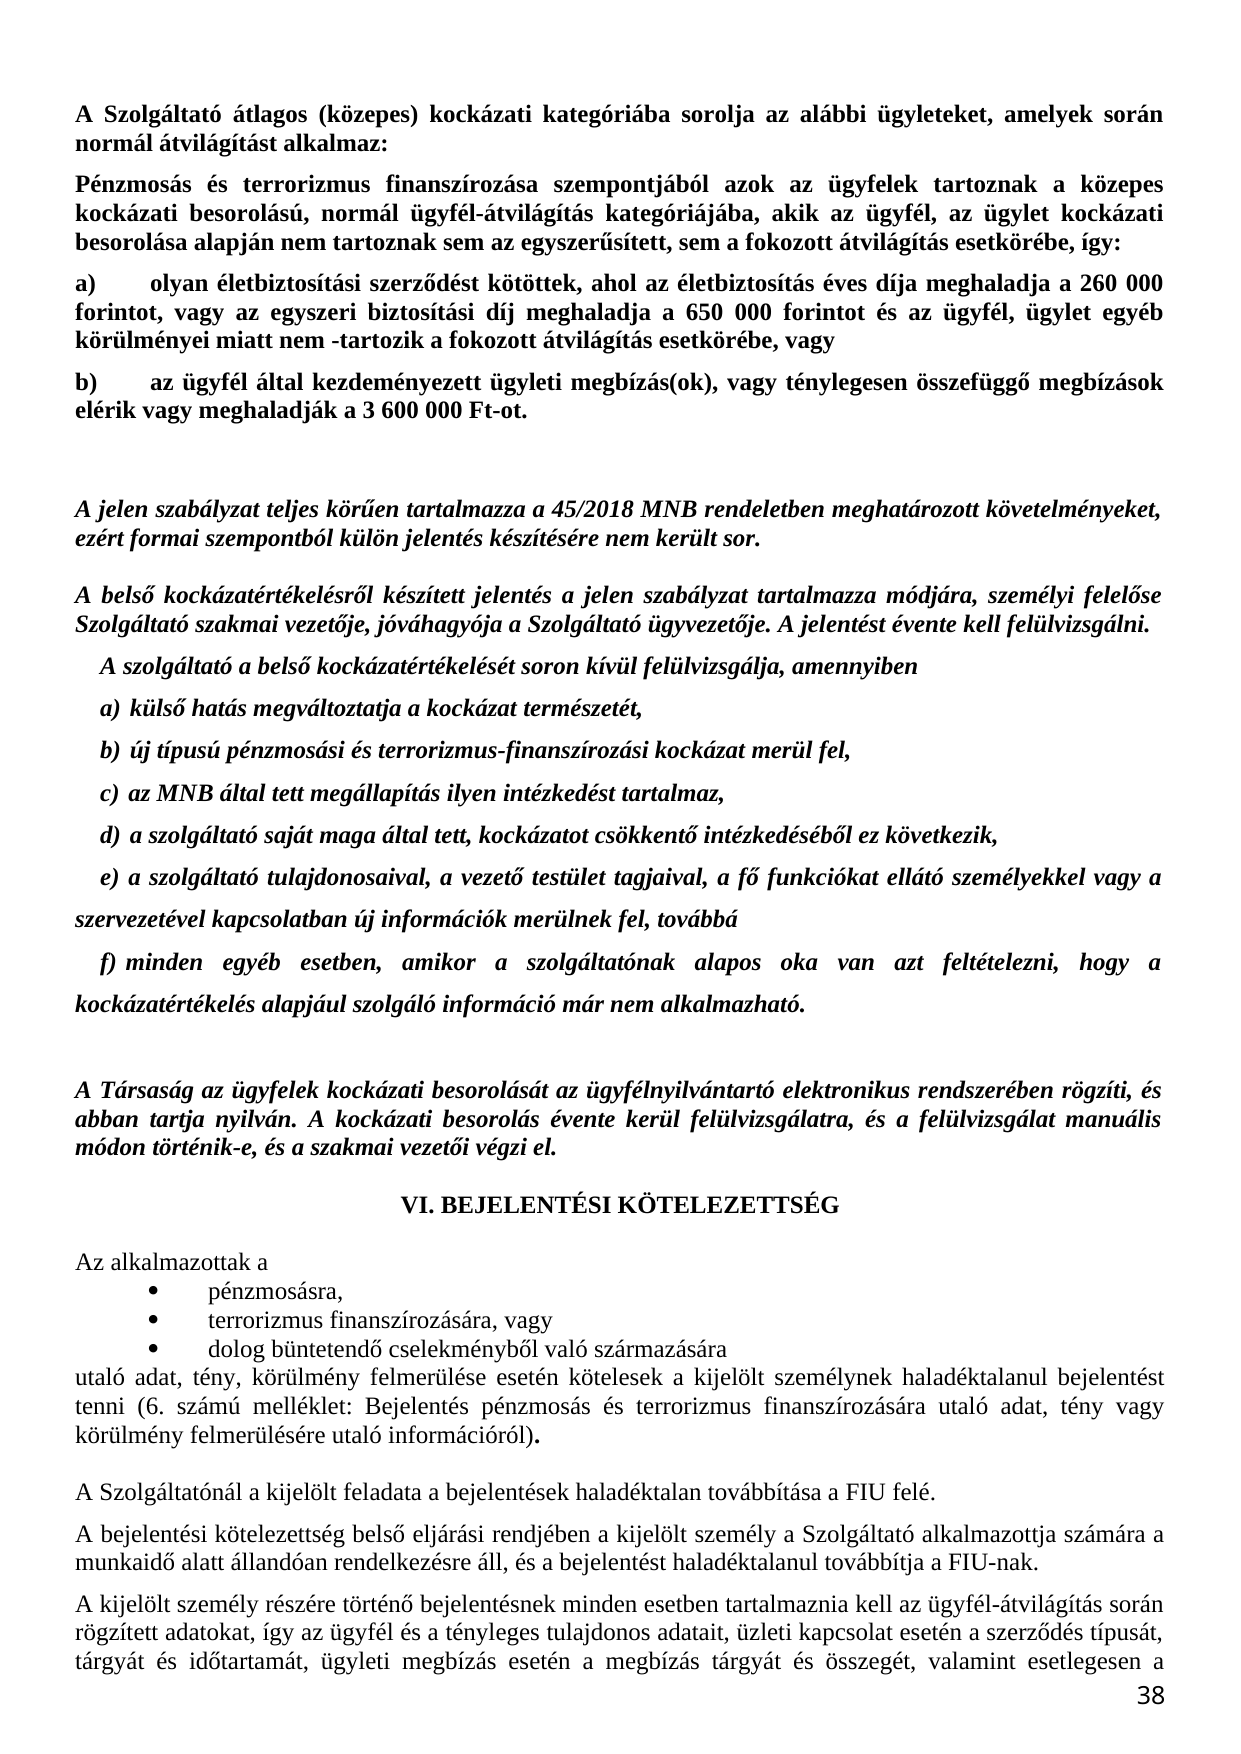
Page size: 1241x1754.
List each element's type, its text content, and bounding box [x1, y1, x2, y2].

text a) olyan életbiztosítási szerződést kötöttek, ahol az életbiztosítás éves díja meghaladja a 260 000 forintot, vagy az egyszeri biztosítási díj meghaladja a 650 000 forintot és az ügyfél, ügylet egyéb körülményei miatt nem -tartozik a fokozott átvilágítás esetkörébe, vagy [75, 268, 1165, 354]
text a) külső hatás megváltoztatja a kockázat természetét, [75, 680, 1165, 722]
text A belső kockázatértékelésről készített jelentés a jelen szabályzat tartalmazza módjára, személyi felelőse Szolgáltató szakmai vezetője, jóváhagyója a Szolgáltató ügyvezetője. A jelentést évente kell felülvizsgálni. [75, 580, 1165, 638]
text A Szolgáltatónál a kijelölt feladata a bejelentések haladéktalan továbbítása a FIU felé. [75, 1477, 1165, 1506]
text b) új típusú pénzmosási és terrorizmus-finanszírozási kockázat merül fel, [75, 722, 1165, 764]
text A Társaság az ügyfelek kockázati besorolását az ügyfélnyilvántartó elektronikus rendszerében rögzíti, és abban tartja nyilván. A kockázati besorolás évente kerül felülvizsgálatra, és a felülvizsgálat manuális módon történik-e, és a szakmai vezetői végzi el. [75, 1075, 1165, 1161]
text f) minden egyéb esetben, amikor a szolgáltatónak alapos oka van azt feltételezni, hogy a kockázatértékelés alapjául szolgáló információ már nem alkalmazható. [75, 933, 1165, 1017]
text A szolgáltató a belső kockázatértékelését soron kívül felülvizsgálja, amennyiben [75, 638, 1165, 680]
text A jelen szabályzat teljes körűen tartalmazza a 45/2018 MNB rendeletben meghatározott követelményeket, ezért formai szempontból külön jelentés készítésére nem került sor. [75, 494, 1165, 552]
text e) a szolgáltató tulajdonosaival, a vezető testület tagjaival, a fő funkciókat ellátó személyekkel vagy a szervezetével kapcsolatban új információk merülnek fel, továbbá [75, 849, 1165, 933]
text utaló adat, tény, körülmény felmerülése esetén kötelesek a kijelölt személynek haladéktalanul bejelentést tenni (6. számú melléklet: Bejelentés pénzmosás és terrorizmus finanszírozására utaló adat, tény vagy körülmény felmerülésére utaló információról). [75, 1362, 1165, 1449]
subtitle VI. BEJELENTÉSI KÖTELEZETTSÉG [75, 1190, 1165, 1219]
text A bejelentési kötelezettség belső eljárási rendjében a kijelölt személy a Szolgáltató alkalmazottja számára a munkaidő alatt állandóan rendelkezésre áll, és a bejelentést haladéktalanul továbbítja a FIU-nak. [75, 1519, 1165, 1576]
list pénzmosásra, [149, 1276, 1165, 1305]
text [75, 1589, 1165, 1675]
text c) az MNB által tett megállapítás ilyen intézkedést tartalmaz, [75, 764, 1165, 807]
text d) a szolgáltató saját maga által tett, kockázatot csökkentő intézkedéséből ez következik, [75, 807, 1165, 849]
text b) az ügyfél által kezdeményezett ügyleti megbízás(ok), vagy ténylegesen összefüggő megbízások elérik vagy meghaladják a 3 600 000 Ft-ot. [75, 367, 1165, 424]
text A Szolgáltató átlagos (közepes) kockázati kategóriába sorolja az alábbi ügyleteket, amelyek során normál átvilágítást alkalmaz: [75, 99, 1165, 157]
text Az alkalmazottak a [75, 1247, 1165, 1276]
text Pénzmosás és terrorizmus finanszírozása szempontjából azok az ügyfelek tartoznak a közepes kockázati besorolású, normál ügyfél-átvilágítás kategóriájába, akik az ügyfél, az ügylet kockázati besorolása alapján nem tartoznak sem az egyszerűsített, sem a fokozott átvilágítás esetkörébe, így: [75, 169, 1165, 255]
list dolog büntetendő cselekményből való származására [149, 1334, 1165, 1362]
list terrorizmus finanszírozására, vagy [149, 1305, 1165, 1334]
